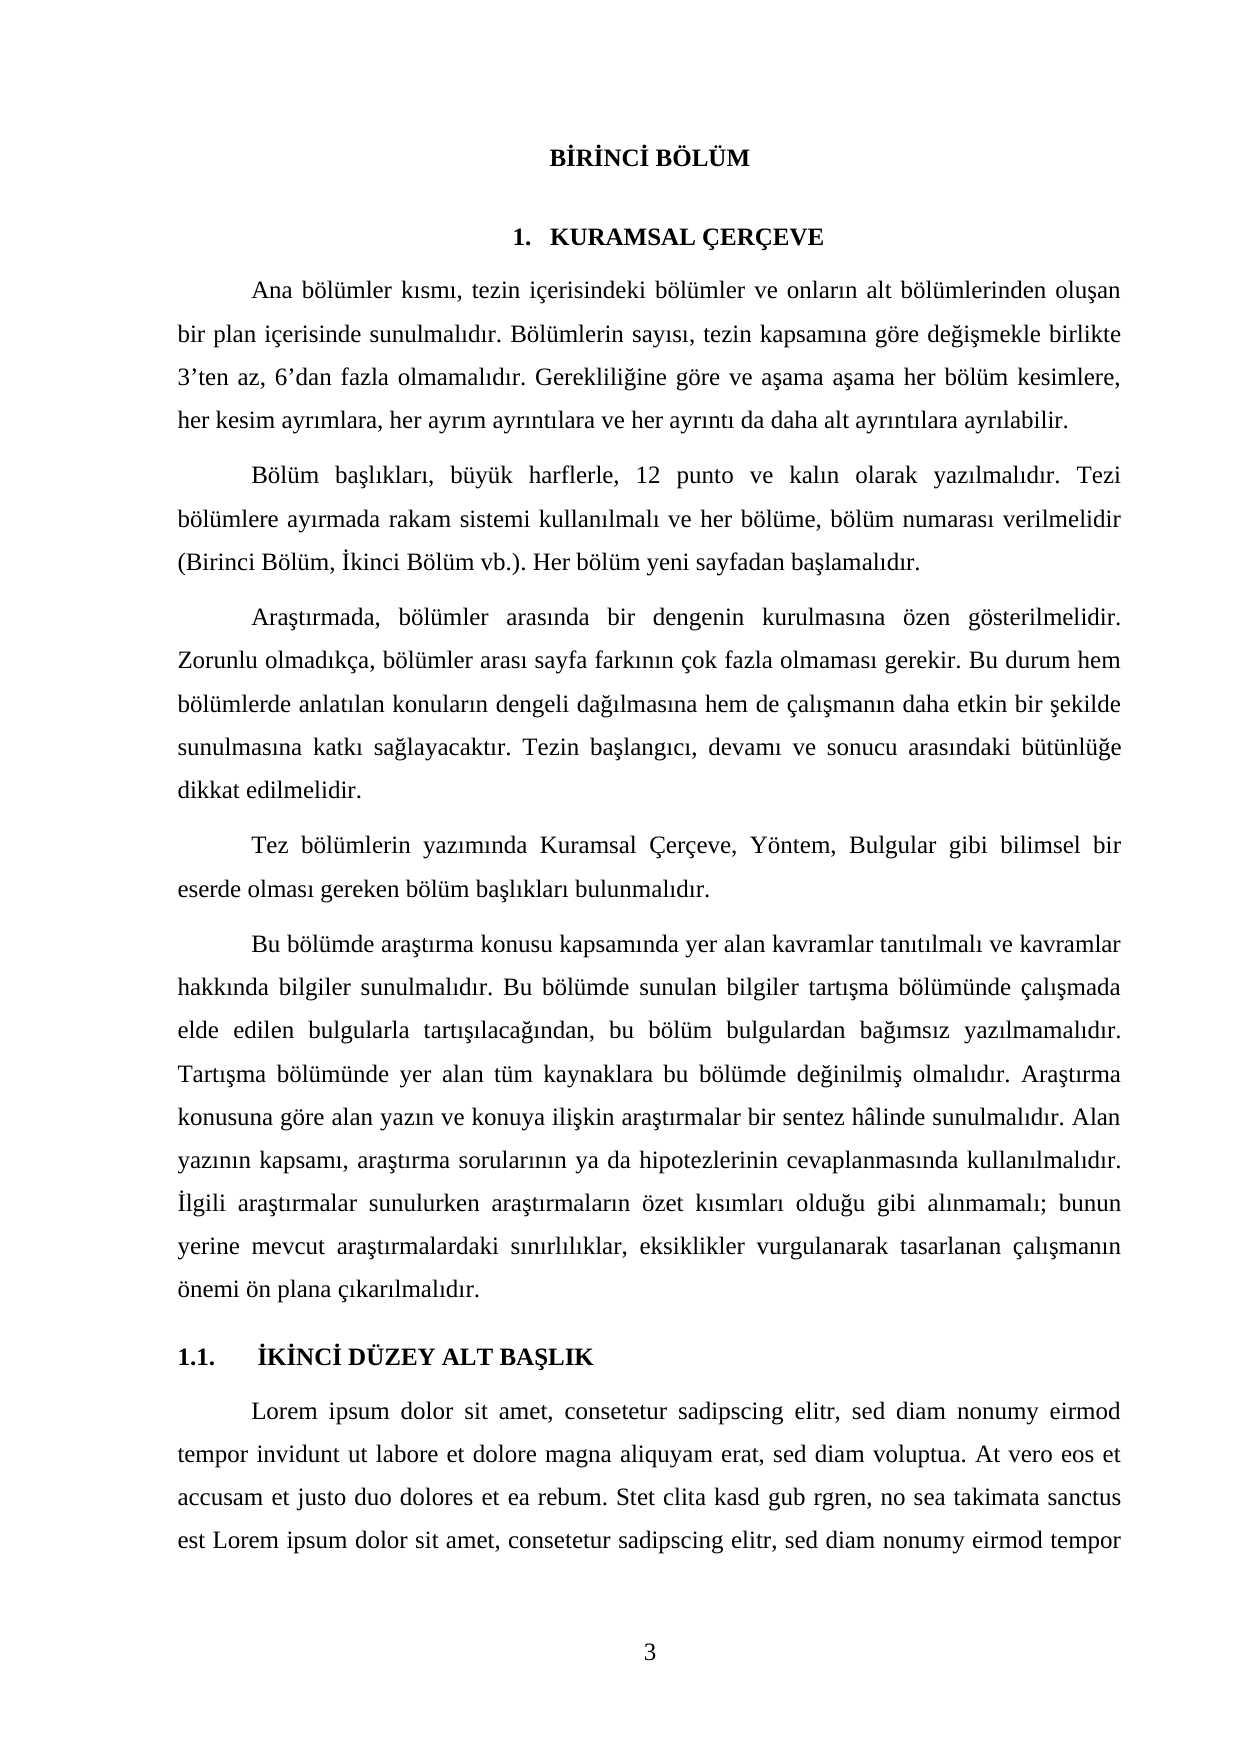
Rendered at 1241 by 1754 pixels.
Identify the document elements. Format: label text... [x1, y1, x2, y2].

subtitle Kuramsal Çerçeve [215, 222, 1122, 251]
text Bu bölümde araştırma konusu kapsamında yer alan kavramlar tanıtılmalı ve kavramlar hakkında bilgiler sunulmalıdır. Bu bölümde sunulan bilgiler tartışma bölümünde çalışmada elde edilen bulgularla tartışılacağından, bu bölüm bulgulardan bağımsız yazılmamalıdır. Tartışma bölümünde yer alan tüm kaynaklara bu bölümde değinilmiş olmalıdır. Araştırma konusuna göre alan yazın ve konuya ilişkin araştırmalar bir sentez hâlinde sunulmalıdır. Alan yazının kapsamı, araştırma sorularının ya da hipotezlerinin cevaplanmasında kullanılmalıdır. İlgili araştırmalar sunulurken araştırmaların özet kısımları olduğu gibi alınmamalı; bunun yerine mevcut araştırmalardaki sınırlılıklar, eksiklikler vurgulanarak tasarlanan çalışmanın önemi ön plana çıkarılmalıdır. [177, 929, 1122, 1303]
text Araştırmada, bölümler arasında bir dengenin kurulmasına özen gösterilmelidir. Zorunlu olmadıkça, bölümler arası sayfa farkının çok fazla olmaması gerekir. Bu durum hem bölümlerde anlatılan konuların dengeli dağılmasına hem de çalışmanın daha etkin bir şekilde sunulmasına katkı sağlayacaktır. Tezin başlangıcı, devamı ve sonucu arasındaki bütünlüğe dikkat edilmelidir. [177, 602, 1122, 804]
text Ana bölümler kısmı, tezin içerisindeki bölümler ve onların alt bölümlerinden oluşan bir plan içerisinde sunulmalıdır. Bölümlerin sayısı, tezin kapsamına göre değişmekle birlikte 3’ten az, 6’dan fazla olmamalıdır. Gerekliliğine göre ve aşama aşama her bölüm kesimlere, her kesim ayrımlara, her ayrım ayrıntılara ve her ayrıntı da daha alt ayrıntılara ayrılabilir. [177, 276, 1122, 434]
text Bölüm başlıkları, büyük harflerle, 12 punto ve kalın olarak yazılmalıdır. Tezi bölümlere ayırmada rakam sistemi kullanılmalı ve her bölüme, bölüm numarası verilmelidir (Birinci Bölüm, İkinci Bölüm vb.). Her bölüm yeni sayfadan başlamalıdır. [177, 461, 1122, 576]
text Tez bölümlerin yazımında Kuramsal Çerçeve, Yöntem, Bulgular gibi bilimsel bir eserde olması gereken bölüm başlıkları bulunmalıdır. [177, 831, 1122, 902]
subtitle Birinci Bölüm [177, 143, 1122, 172]
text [177, 1396, 1122, 1554]
list İkinci Düzey alt başlık [177, 1342, 1122, 1371]
